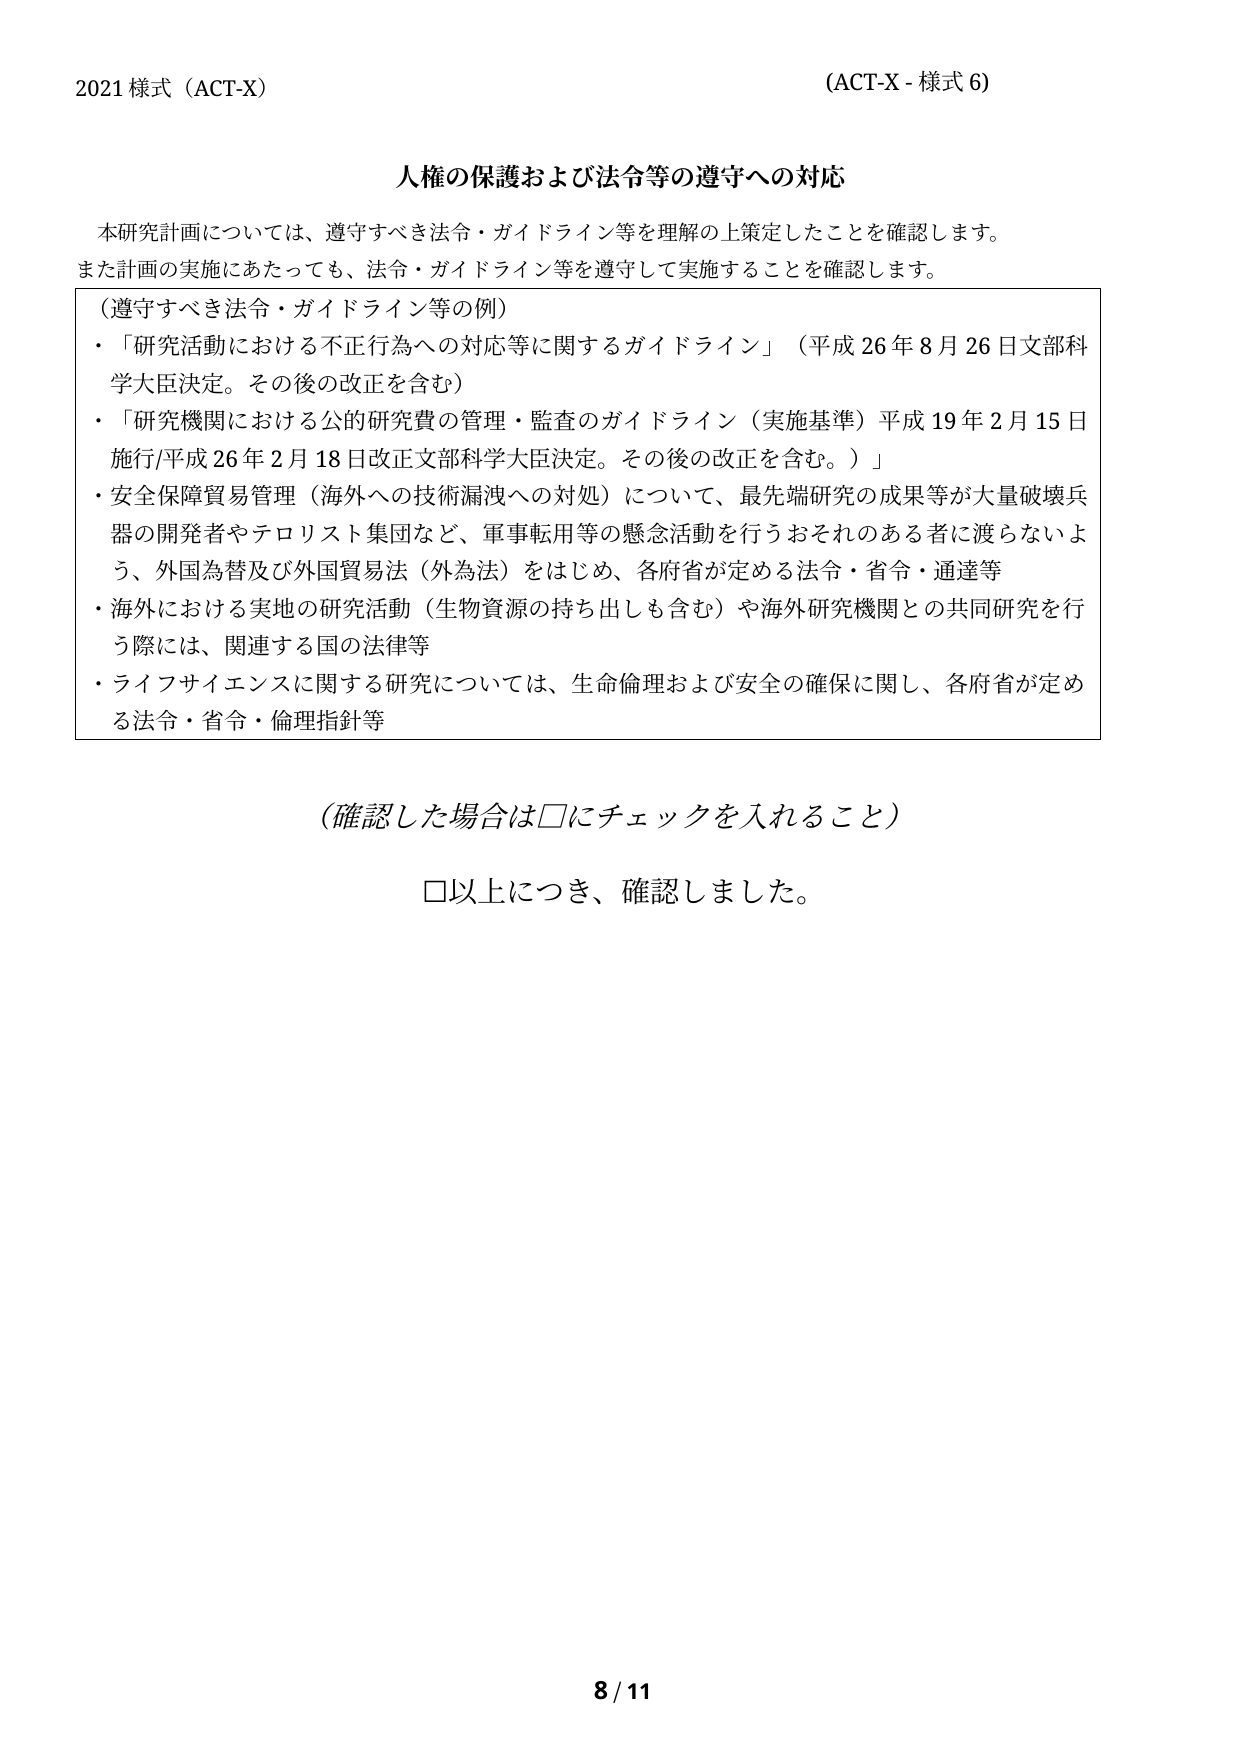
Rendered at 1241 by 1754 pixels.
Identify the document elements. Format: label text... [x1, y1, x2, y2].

subtitle 人権の保護および法令等の遵守への対応 [75, 157, 1165, 194]
text （確認した場合は□にチェックを入れること） [75, 777, 997, 852]
text 以上につき、確認しました。 [75, 852, 997, 927]
table_header （遵守すべき法令・ガイドライン等の例） ・「研究活動における不正行為への対応等に関するガイドライン」（平成26年8月26日文部科学大臣決定。その後の改正を含む） ・「研究機関における公的研究費の管理・監査のガイドライン（実施基準）平成19年2月15日施行/平成26年2月18日改正文部科学大臣決定。その後の改正を含む。）」 ・安全保障貿易管理（海外への技術漏洩への対処）について、最先端研究の成果等が大量破壊兵器の開発者やテロリスト集団など、軍事転用等の懸念活動を行うおそれのある者に渡らないよう、外国為替及び外国貿易法（外為法）をはじめ、各府省が定める法令・省令・通達等 ・海外における実地の研究活動（生物資源の持ち出しも含む）や海外研究機関との共同研究を行う際には、関連する国の法律等 ・ライフサイエンスに関する研究については、生命倫理および安全の確保に関し、各府省が定める法令・省令・倫理指針等 [76, 289, 1100, 738]
text 本研究計画については、遵守すべき法令・ガイドライン等を理解の上策定したことを確認します。 [75, 212, 1165, 250]
text また計画の実施にあたっても、法令・ガイドライン等を遵守して実施することを確認します。 [75, 250, 1165, 287]
